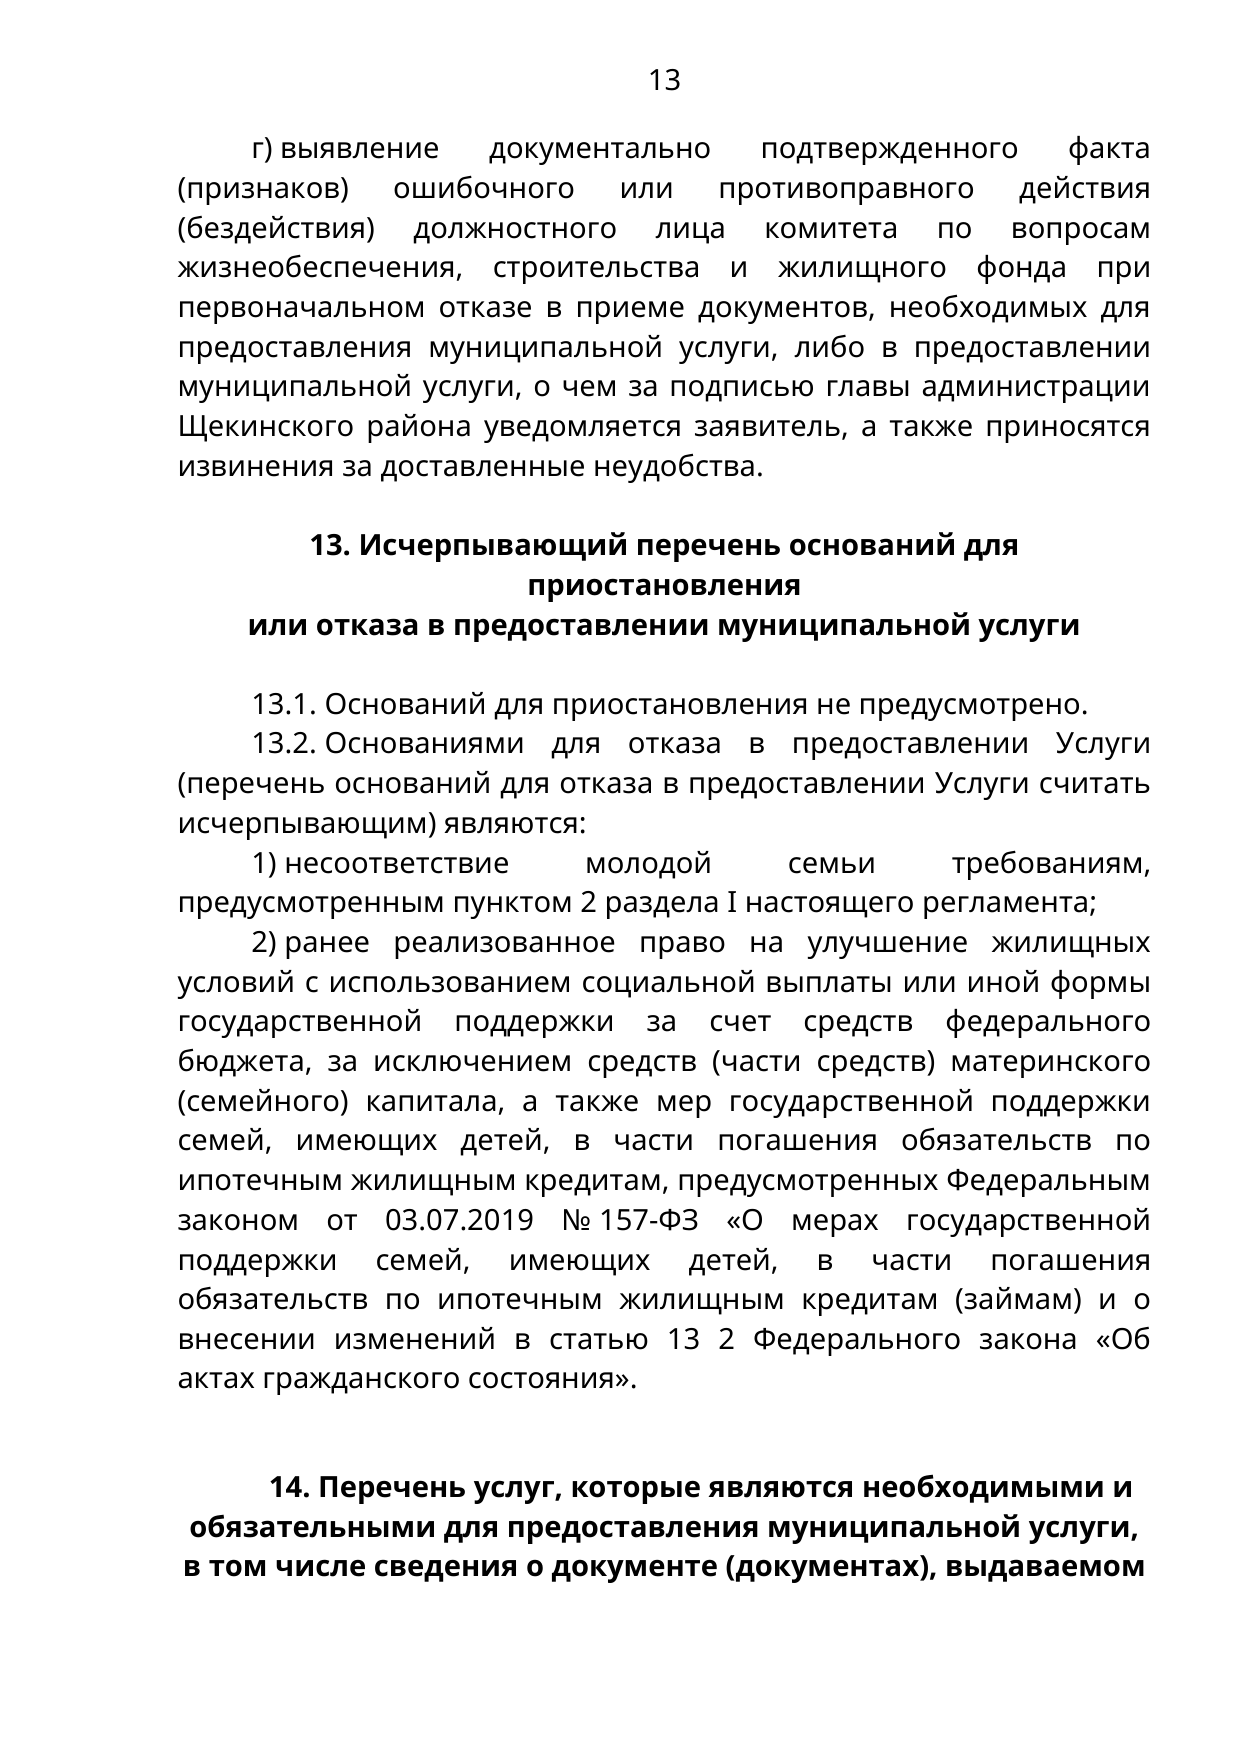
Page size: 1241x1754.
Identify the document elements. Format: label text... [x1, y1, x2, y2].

text г) выявление документально подтвержденного факта (признаков) ошибочного или противоправного действия (бездействия) должностного лица комитета по вопросам жизнеобеспечения, строительства и жилищного фонда при первоначальном отказе в приеме документов, необходимых для предоставления муниципальной услуги, либо в предоставлении муниципальной услуги, о чем за подписью главы администрации Щекинского района уведомляется заявитель, а также приносятся извинения за доставленные неудобства. [177, 127, 1152, 485]
text 2) ранее реализованное право на улучшение жилищных условий с использованием социальной выплаты или иной формы государственной поддержки за счет средств федерального бюджета, за исключением средств (части средств) материнского (семейного) капитала, а также мер государственной поддержки семей, имеющих детей, в части погашения обязательств по ипотечным жилищным кредитам, предусмотренных Федеральным законом от 03.07.2019 № 157-ФЗ «О мерах государственной поддержки семей, имеющих детей, в части погашения обязательств по ипотечным жилищным кредитам (займам) и о внесении изменений в статью 13 2 Федерального закона «Об актах гражданского состояния». [177, 921, 1152, 1397]
text 13.2. Основаниями для отказа в предоставлении Услуги (перечень оснований для отказа в предоставлении Услуги считать исчерпывающим) являются: [177, 723, 1152, 842]
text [177, 1466, 1152, 1585]
text 13.1. Оснований для приостановления не предусмотрено. [177, 683, 1152, 723]
text 1) несоответствие молодой семьи требованиям, предусмотренным пунктом 2 раздела I настоящего регламента; [177, 842, 1152, 921]
text или отказа в предоставлении муниципальной услуги [177, 604, 1152, 643]
text 13. Исчерпывающий перечень оснований для приостановления [177, 524, 1152, 604]
